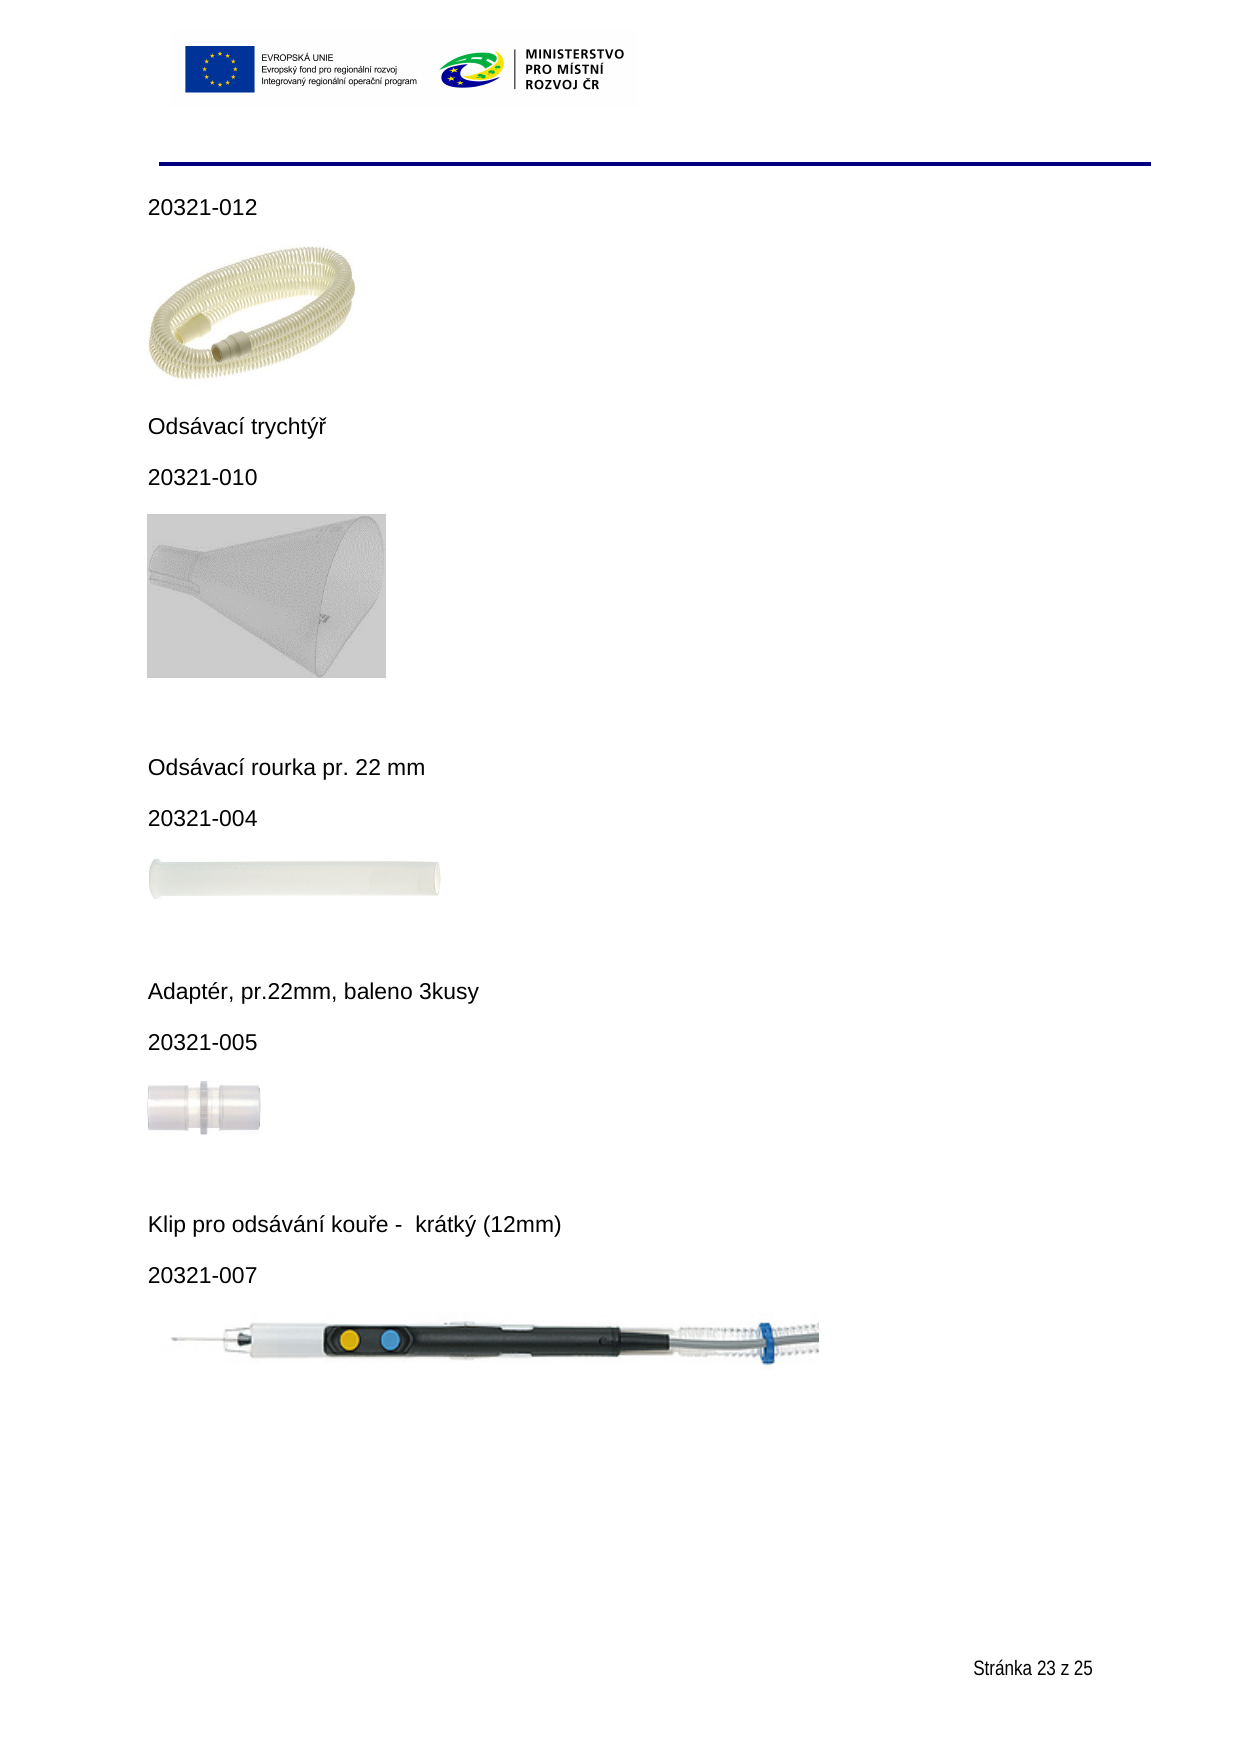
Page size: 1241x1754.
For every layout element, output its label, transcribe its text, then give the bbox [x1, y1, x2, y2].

picture [147, 514, 386, 678]
picture [170, 30, 639, 108]
text Odsávací rourka pr. 22 mm [148, 754, 1093, 780]
picture [147, 1080, 261, 1135]
text 20321-005 [148, 1029, 1093, 1056]
picture [147, 1312, 819, 1370]
text Adaptér, pr.22mm, baleno 3kusy [148, 978, 1093, 1004]
picture [147, 245, 359, 388]
text 20321-012 [148, 194, 1093, 220]
picture [147, 855, 442, 903]
text 20321-004 [148, 805, 1093, 831]
text 20321-010 [148, 464, 1093, 490]
text Klip pro odsávání kouře - krátký (12mm) [148, 1211, 1093, 1237]
text 20321-007 [148, 1262, 1093, 1288]
text Odsávací trychtýř [148, 413, 1093, 439]
